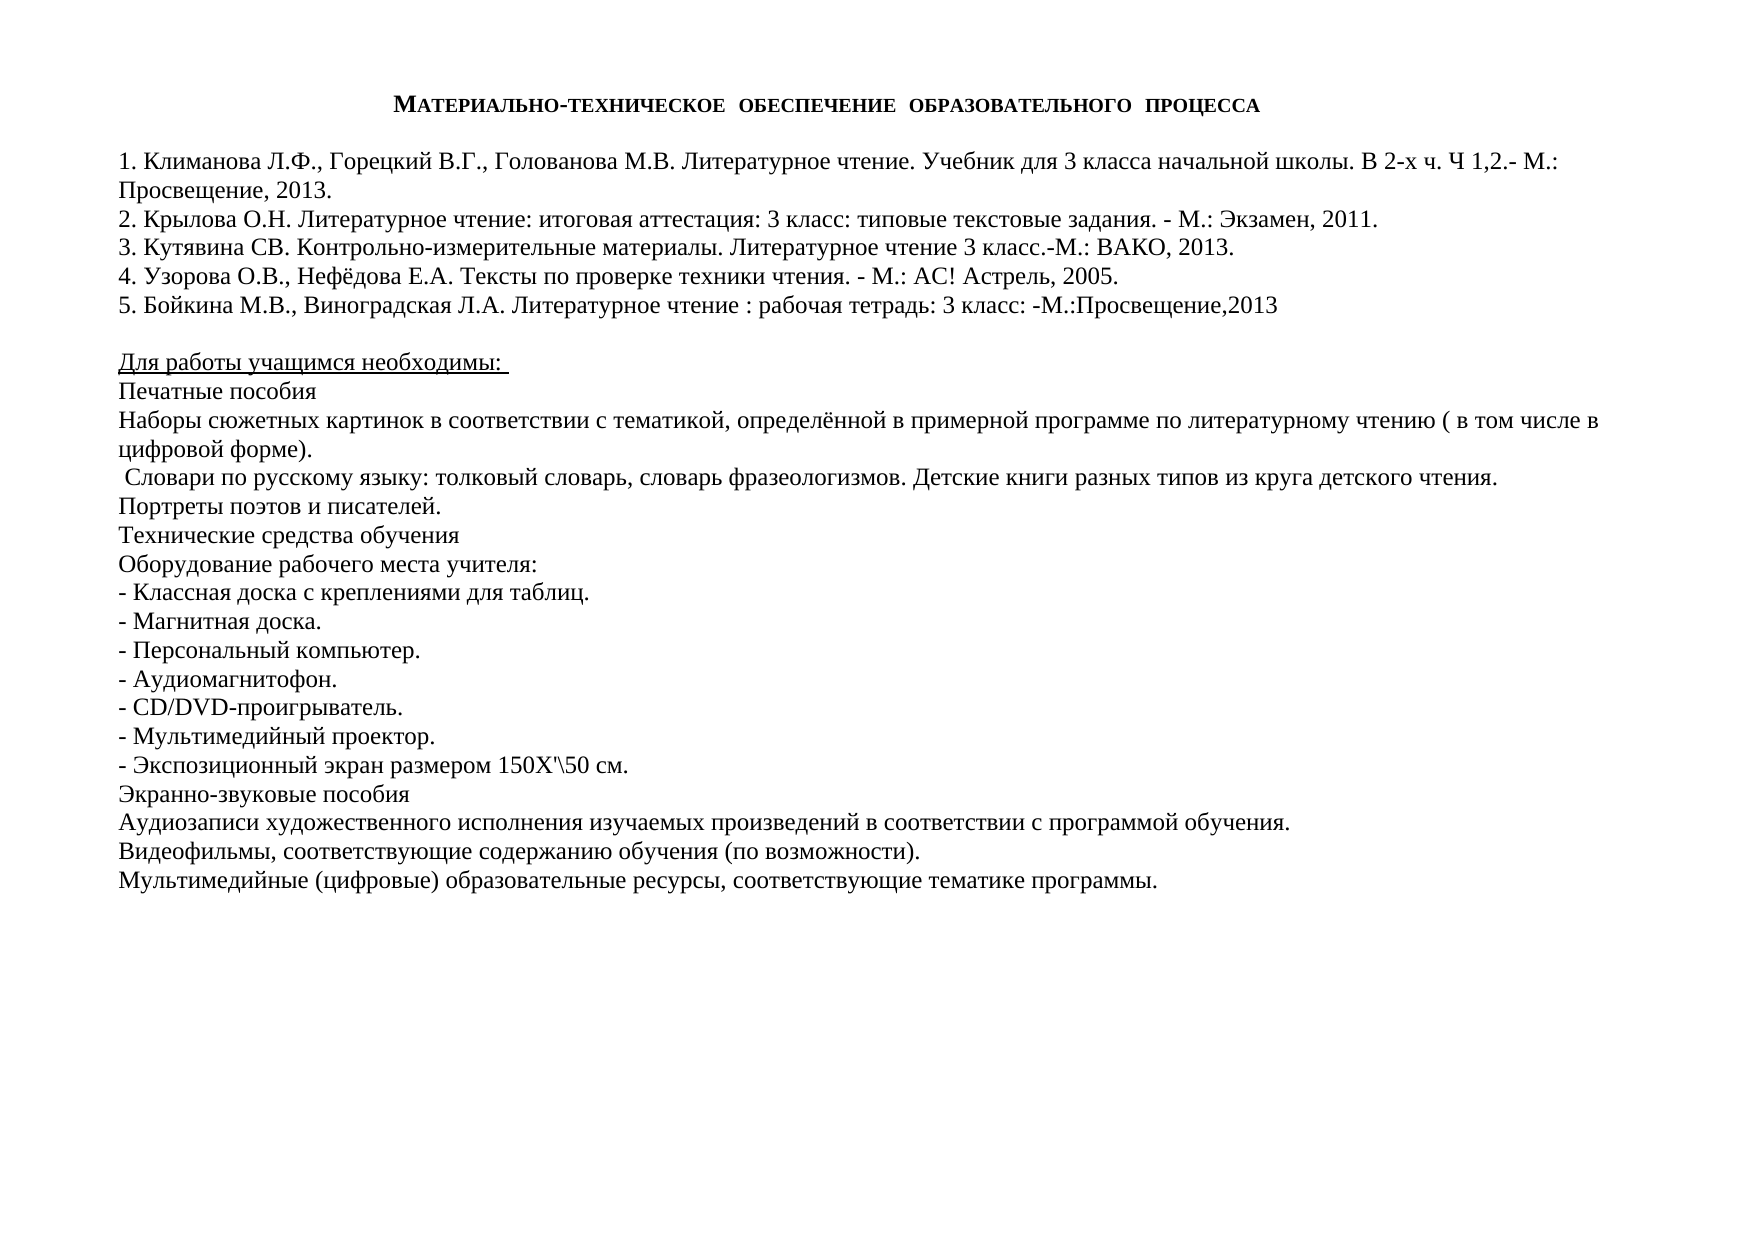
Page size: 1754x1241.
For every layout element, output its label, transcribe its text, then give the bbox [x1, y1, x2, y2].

text - Магнитная доска. [118, 606, 1636, 635]
text 3. Кутявина СВ. Контрольно-измерительные материалы. Литературное чтение 3 класс.-М.: ВАКО, 2013. [118, 232, 1636, 261]
text - Персональный компьютер. [118, 635, 1636, 664]
text 2. Крылова О.Н. Литературное чтение: итоговая аттестация: 3 класс: типовые текстовые задания. - М.: Экзамен, 2011. [118, 204, 1636, 232]
text Для работы учащимся необходимы: [118, 347, 1636, 376]
text - Экспозиционный экран размером 150Х'\50 см. [118, 750, 1636, 779]
text 5. Бойкина М.В., Виноградская Л.А. Литературное чтение : рабочая тетрадь: 3 класс: -М.:Просвещение,2013 [118, 290, 1636, 319]
text Материально-техническое обеспечение образовательного процесса [118, 89, 1636, 117]
text - Мультимедийный проектор. [118, 721, 1636, 750]
text - Классная доска с креплениями для таблиц. [118, 577, 1636, 606]
text Экранно-звуковые пособия [118, 779, 1636, 807]
text Наборы сюжетных картинок в соответствии с тематикой, определённой в примерной программе по литературному чтению ( в том числе в цифровой форме). [118, 405, 1636, 462]
text Портреты поэтов и писателей. [118, 491, 1636, 520]
text Печатные пособия [118, 376, 1636, 405]
text Оборудование рабочего места учителя: [118, 549, 1636, 577]
text 4. Узорова О.В., Нефёдова Е.А. Тексты по проверке техники чтения. - М.: АС! Астрель, 2005. [118, 261, 1636, 290]
text Мультимедийные (цифровые) образовательные ресурсы, соответствующие тематике программы. [118, 865, 1636, 894]
text Видеофильмы, соответствующие содержанию обучения (по возможности). [118, 836, 1636, 865]
text Технические средства обучения [118, 520, 1636, 549]
text 1. Климанова Л.Ф., Горецкий В.Г., Голованова М.В. Литературное чтение. Учебник для 3 класса начальной школы. В 2-х ч. Ч 1,2.- М.: Просвещение, 2013. [118, 146, 1636, 204]
text - CD/DVD-проигрыватель. [118, 692, 1636, 721]
text - Аудиомагнитофон. [118, 664, 1636, 692]
text Словари по русскому языку: толковый словарь, словарь фразеологизмов. Детские книги разных типов из круга детского чтения. [118, 462, 1636, 491]
text Аудиозаписи художественного исполнения изучаемых произведений в соответствии с программой обучения. [118, 807, 1636, 836]
